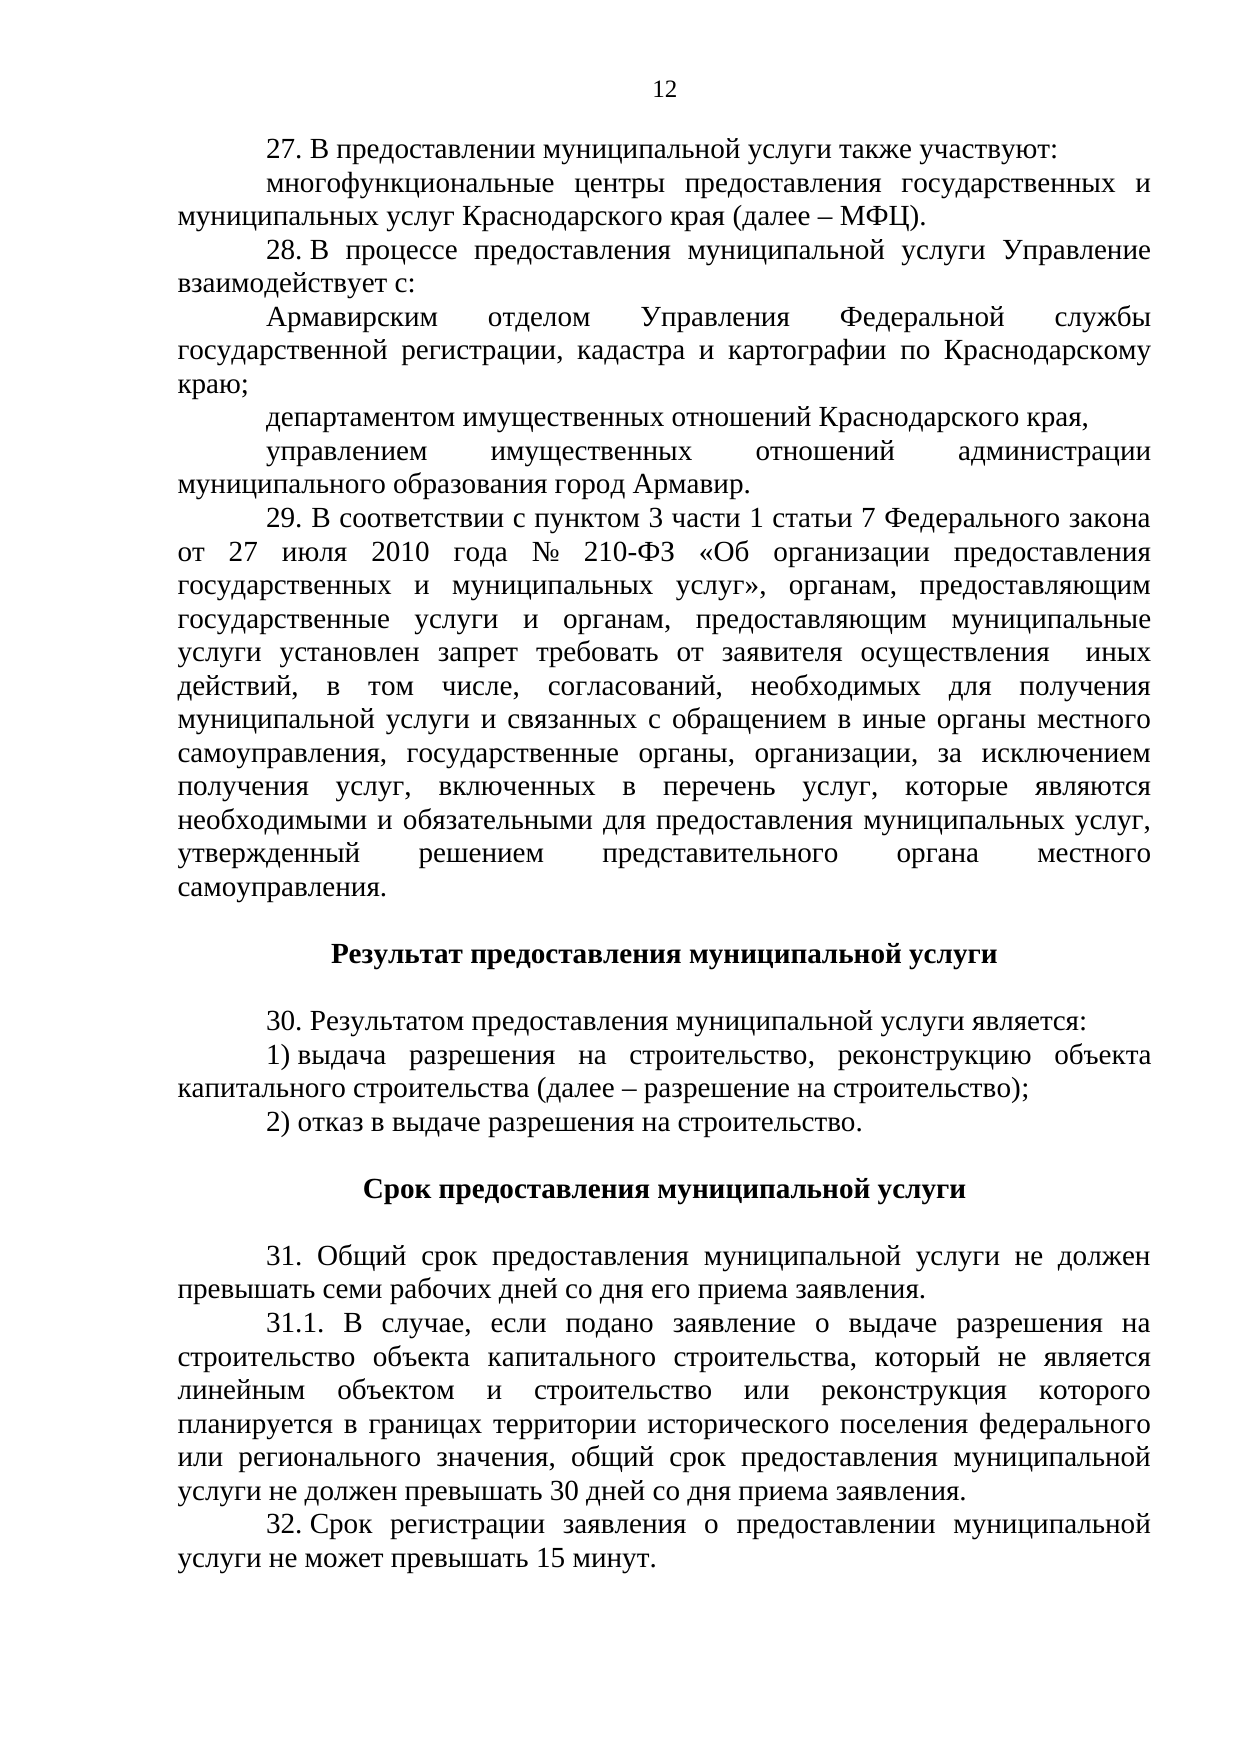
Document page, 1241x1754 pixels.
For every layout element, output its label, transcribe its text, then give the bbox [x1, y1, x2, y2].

text Срок предоставления муниципальной услуги [177, 1171, 1152, 1204]
text 31. Общий срок предоставления муниципальной услуги не должен превышать семи рабочих дней со дня его приема заявления. [177, 1238, 1152, 1305]
text 2) отказ в выдаче разрешения на строительство. [177, 1104, 1152, 1137]
text 29. В соответствии с пунктом 3 части 1 статьи 7 Федерального закона от 27 июля 2010 года № 210-ФЗ «Об организации предоставления государственных и муниципальных услуг», органам, предоставляющим государственные услуги и органам, предоставляющим муниципальные услуги установлен запрет требовать от заявителя осуществления иных действий, в том числе, согласований, необходимых для получения муниципальной услуги и связанных с обращением в иные органы местного самоуправления, государственные органы, организации, за исключением получения услуг, включенных в перечень услуг, которые являются необходимыми и обязательными для предоставления муниципальных услуг, утвержденный решением представительного органа местного самоуправления. [177, 500, 1152, 903]
text департаментом имущественных отношений Краснодарского края, [177, 399, 1152, 433]
text многофункциональные центры предоставления государственных и муниципальных услуг Краснодарского края (далее – МФЦ). [177, 165, 1152, 232]
text Армавирским отделом Управления Федеральной службы государственной регистрации, кадастра и картографии по Краснодарскому краю; [177, 299, 1152, 399]
text 32. Срок регистрации заявления о предоставлении муниципальной услуги не может превышать 15 минут. [177, 1506, 1152, 1573]
text управлением имущественных отношений администрации муниципального образования город Армавир. [177, 433, 1152, 500]
text 30. Результатом предоставления муниципальной услуги является: [177, 1003, 1152, 1037]
text 27. В предоставлении муниципальной услуги также участвуют: [177, 131, 1152, 165]
text 1) выдача разрешения на строительство, реконструкцию объекта капитального строительства (далее – разрешение на строительство); [177, 1037, 1152, 1104]
text 28. В процессе предоставления муниципальной услуги Управление взаимодействует с: [177, 232, 1152, 299]
text Результат предоставления муниципальной услуги [177, 936, 1152, 970]
text 31.1. В случае, если подано заявление о выдаче разрешения на строительство объекта капитального строительства, который не является линейным объектом и строительство или реконструкция которого планируется в границах территории исторического поселения федерального или регионального значения, общий срок предоставления муниципальной услуги не должен превышать 30 дней со дня приема заявления. [177, 1305, 1152, 1506]
